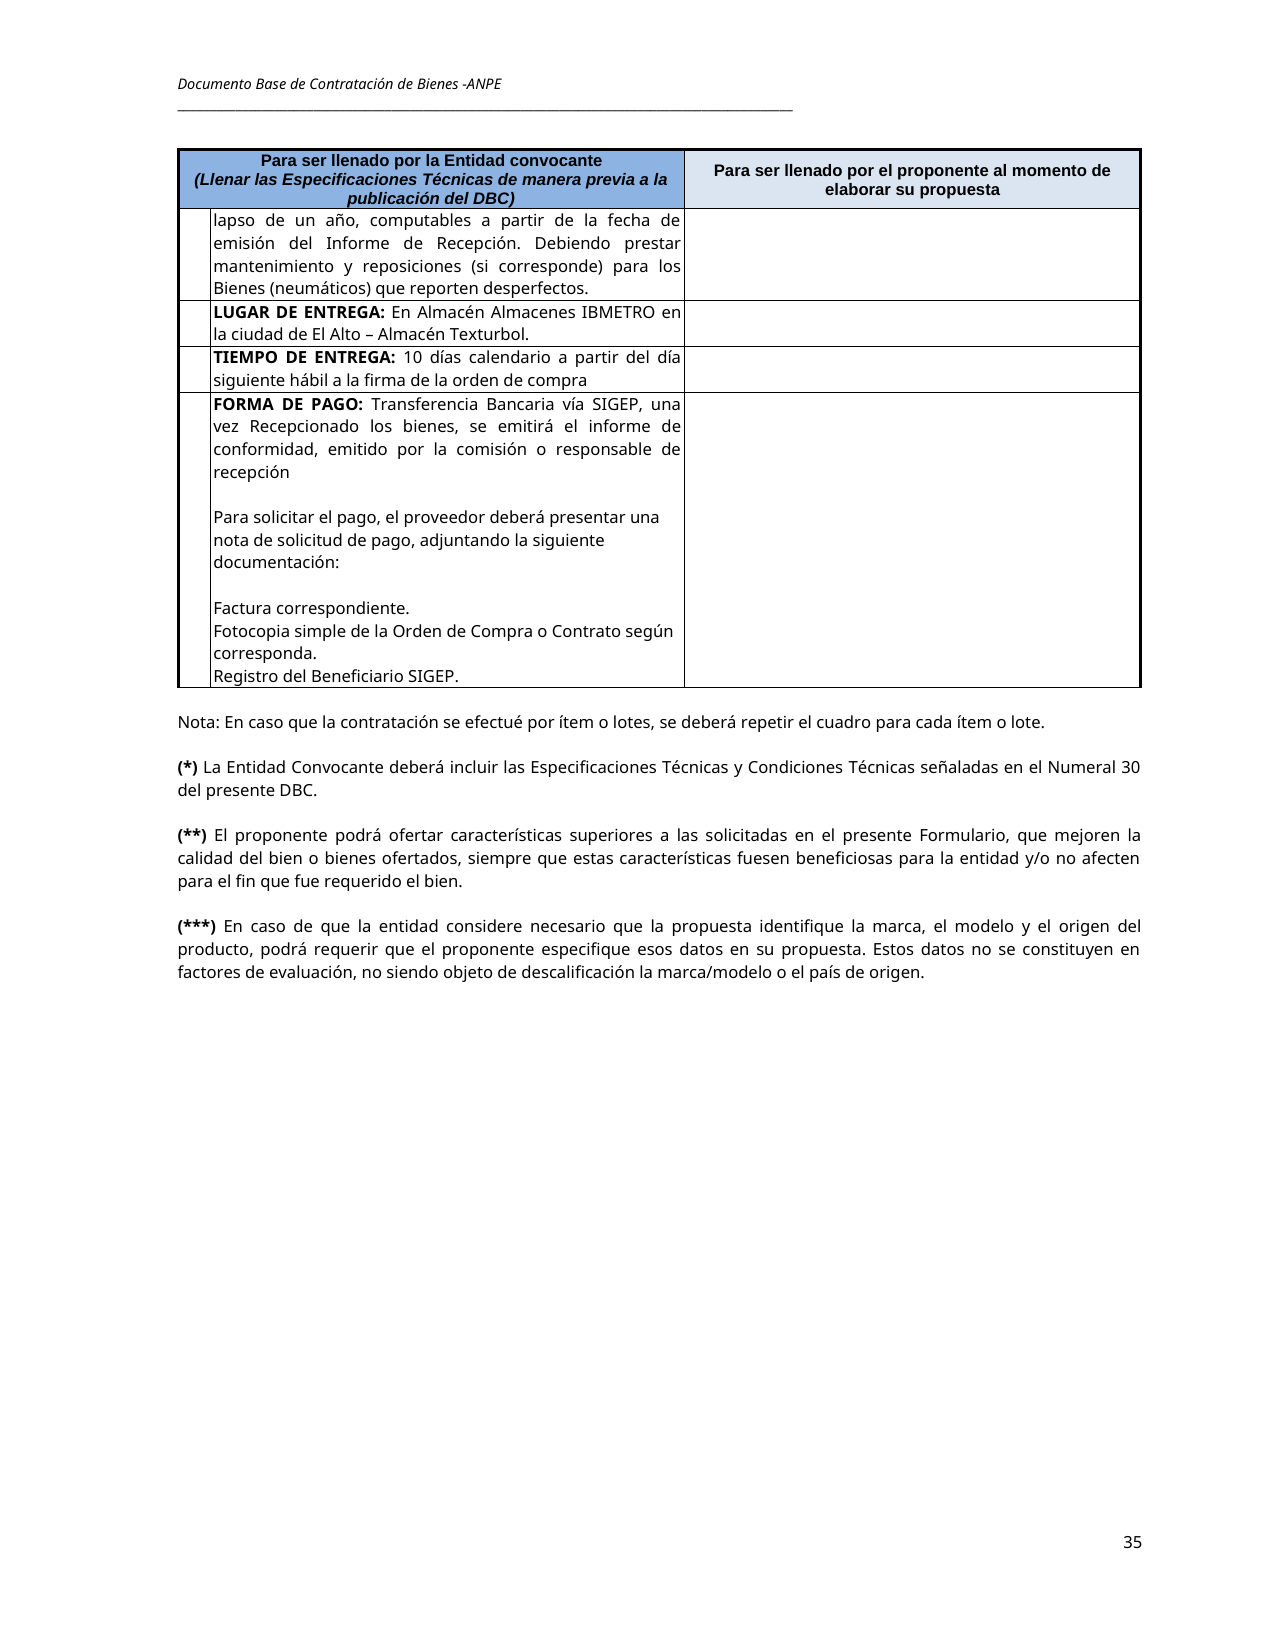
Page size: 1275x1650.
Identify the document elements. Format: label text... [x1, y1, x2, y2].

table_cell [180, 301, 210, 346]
text Nota: En caso que la contratación se efectué por ítem o lotes, se deberá repetir el cuadro para cada ítem o lote. [177, 711, 1142, 733]
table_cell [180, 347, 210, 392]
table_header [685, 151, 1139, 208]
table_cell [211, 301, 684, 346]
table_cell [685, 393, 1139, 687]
text (*) La Entidad Convocante deberá incluir las Especificaciones Técnicas y Condiciones Técnicas señaladas en el Numeral 30 del presente DBC. [177, 756, 1142, 801]
text (***) En caso de que la entidad considere necesario que la propuesta identifique la marca, el modelo y el origen del producto, podrá requerir que el proponente especifique esos datos en su propuesta. Estos datos no se constituyen en factores de evaluación, no siendo objeto de descalificación la marca/modelo o el país de origen. [177, 915, 1142, 983]
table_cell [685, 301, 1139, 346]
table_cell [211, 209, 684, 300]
text (**) El proponente podrá ofertar características superiores a las solicitadas en el presente Formulario, que mejoren la calidad del bien o bienes ofertados, siempre que estas características fuesen beneficiosas para la entidad y/o no afecten para el fin que fue requerido el bien. [177, 824, 1142, 892]
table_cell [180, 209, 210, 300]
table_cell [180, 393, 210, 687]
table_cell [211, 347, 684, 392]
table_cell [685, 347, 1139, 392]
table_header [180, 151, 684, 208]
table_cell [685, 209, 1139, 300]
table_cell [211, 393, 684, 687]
